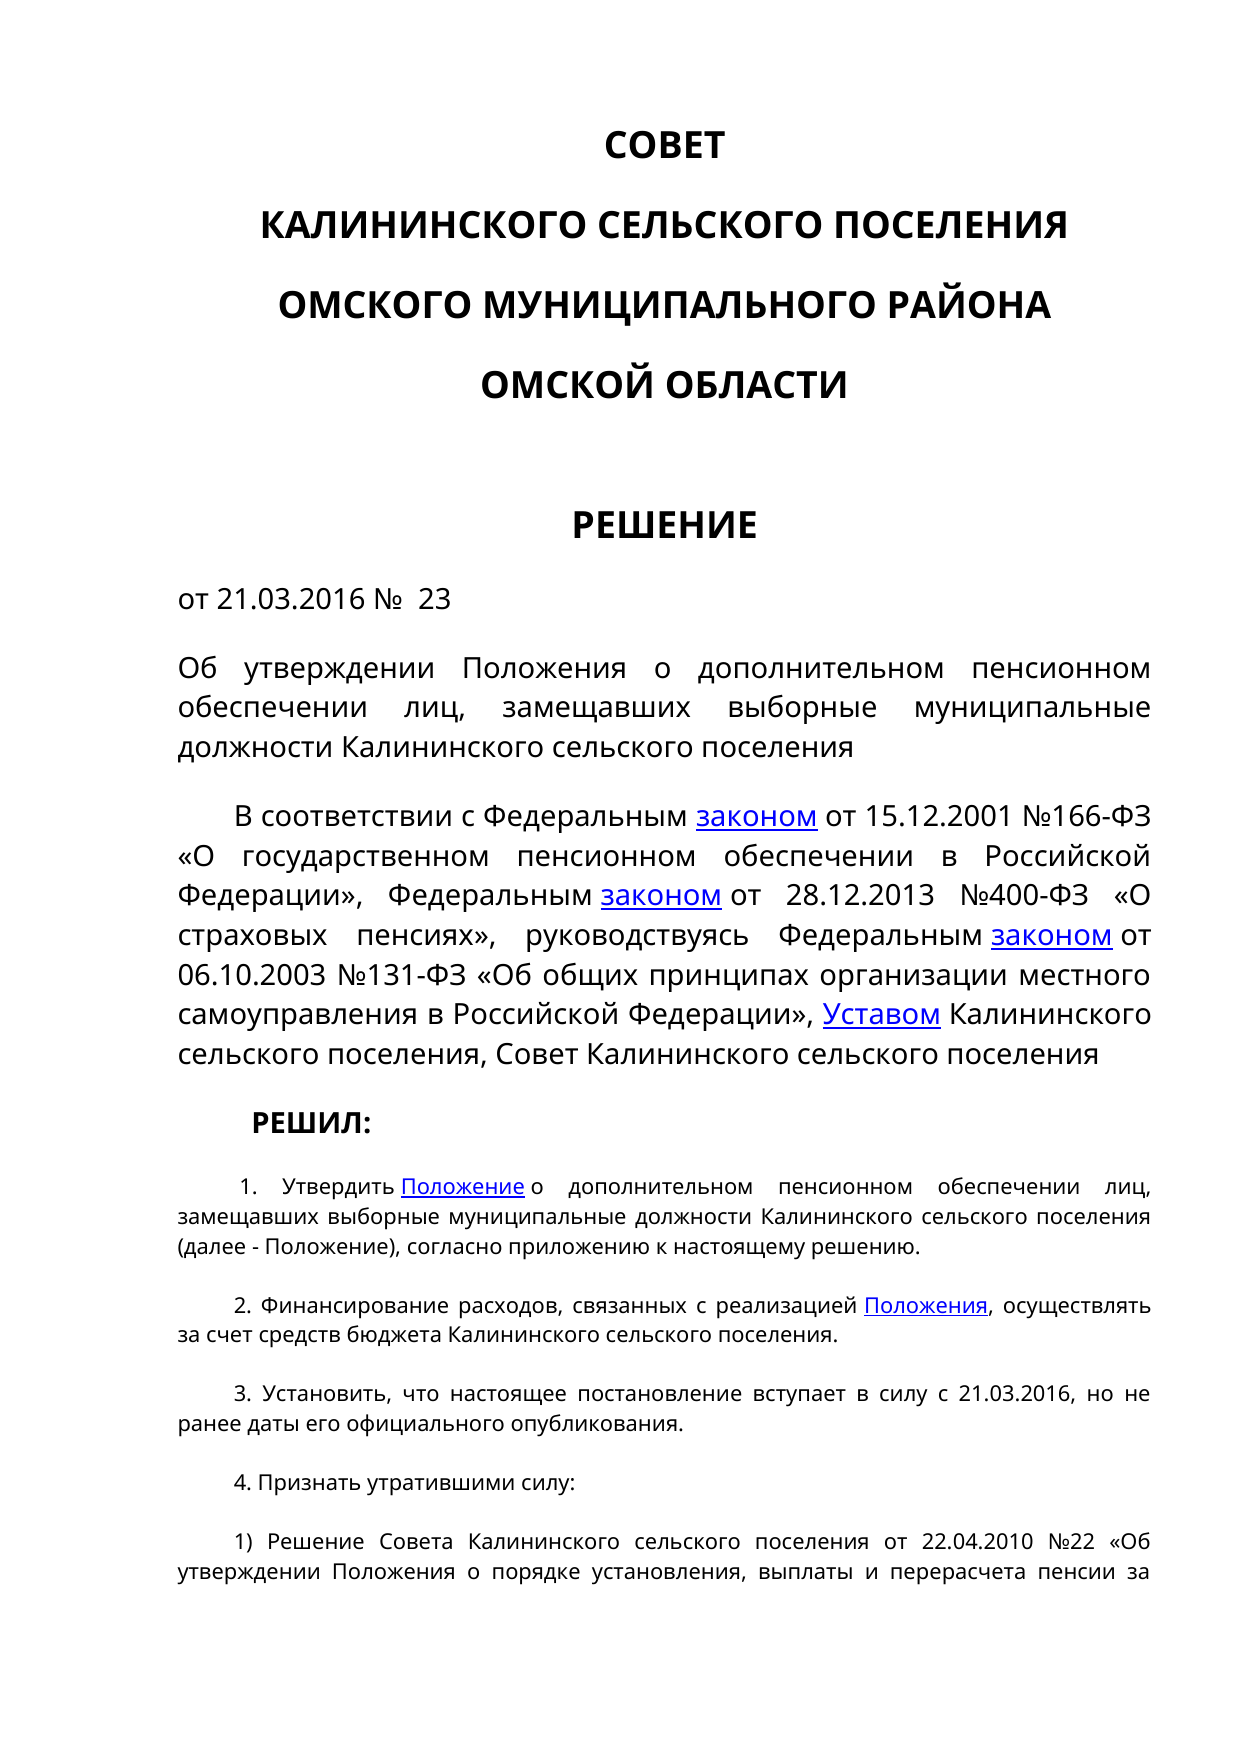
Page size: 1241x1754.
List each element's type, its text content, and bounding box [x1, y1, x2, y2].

text 4. Признать утратившими силу: [177, 1467, 1152, 1497]
text ОМСКОГО МУНИЦИПАЛЬНОГО РАЙОНА [177, 278, 1152, 329]
text РЕШИЛ: [177, 1102, 1152, 1142]
text КАЛИНИНСКОГО СЕЛЬСКОГО ПОСЕЛЕНИЯ [177, 198, 1152, 249]
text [177, 1526, 1152, 1586]
text 1. Утвердить Положение о дополнительном пенсионном обеспечении лиц, замещавших выборные муниципальные должности Калининского сельского поселения (далее - Положение), согласно приложению к настоящему решению. [177, 1171, 1152, 1260]
text 3. Установить, что настоящее постановление вступает в силу с 21.03.2016, но не ранее даты его официального опубликования. [177, 1378, 1152, 1438]
text Об утверждении Положения о дополнительном пенсионном обеспечении лиц, замещавших выборные муниципальные должности Калининского сельского поселения [177, 647, 1152, 766]
text ОМСКОЙ ОБЛАСТИ [177, 359, 1152, 410]
text от 21.03.2016 № 23 [177, 578, 1152, 618]
text СОВЕТ [177, 118, 1152, 169]
text РЕШЕНИЕ [177, 498, 1152, 549]
text 2. Финансирование расходов, связанных с реализацией Положения, осуществлять за счет средств бюджета Калининского сельского поселения. [177, 1289, 1152, 1349]
text В соответствии с Федеральным законом от 15.12.2001 №166-ФЗ «О государственном пенсионном обеспечении в Российской Федерации», Федеральным законом от 28.12.2013 №400-ФЗ «О страховых пенсиях», руководствуясь Федеральным законом от 06.10.2003 №131-ФЗ «Об общих принципах организации местного самоуправления в Российской Федерации», Уставом Калининского сельского поселения, Совет Калининского сельского поселения [177, 795, 1152, 1073]
